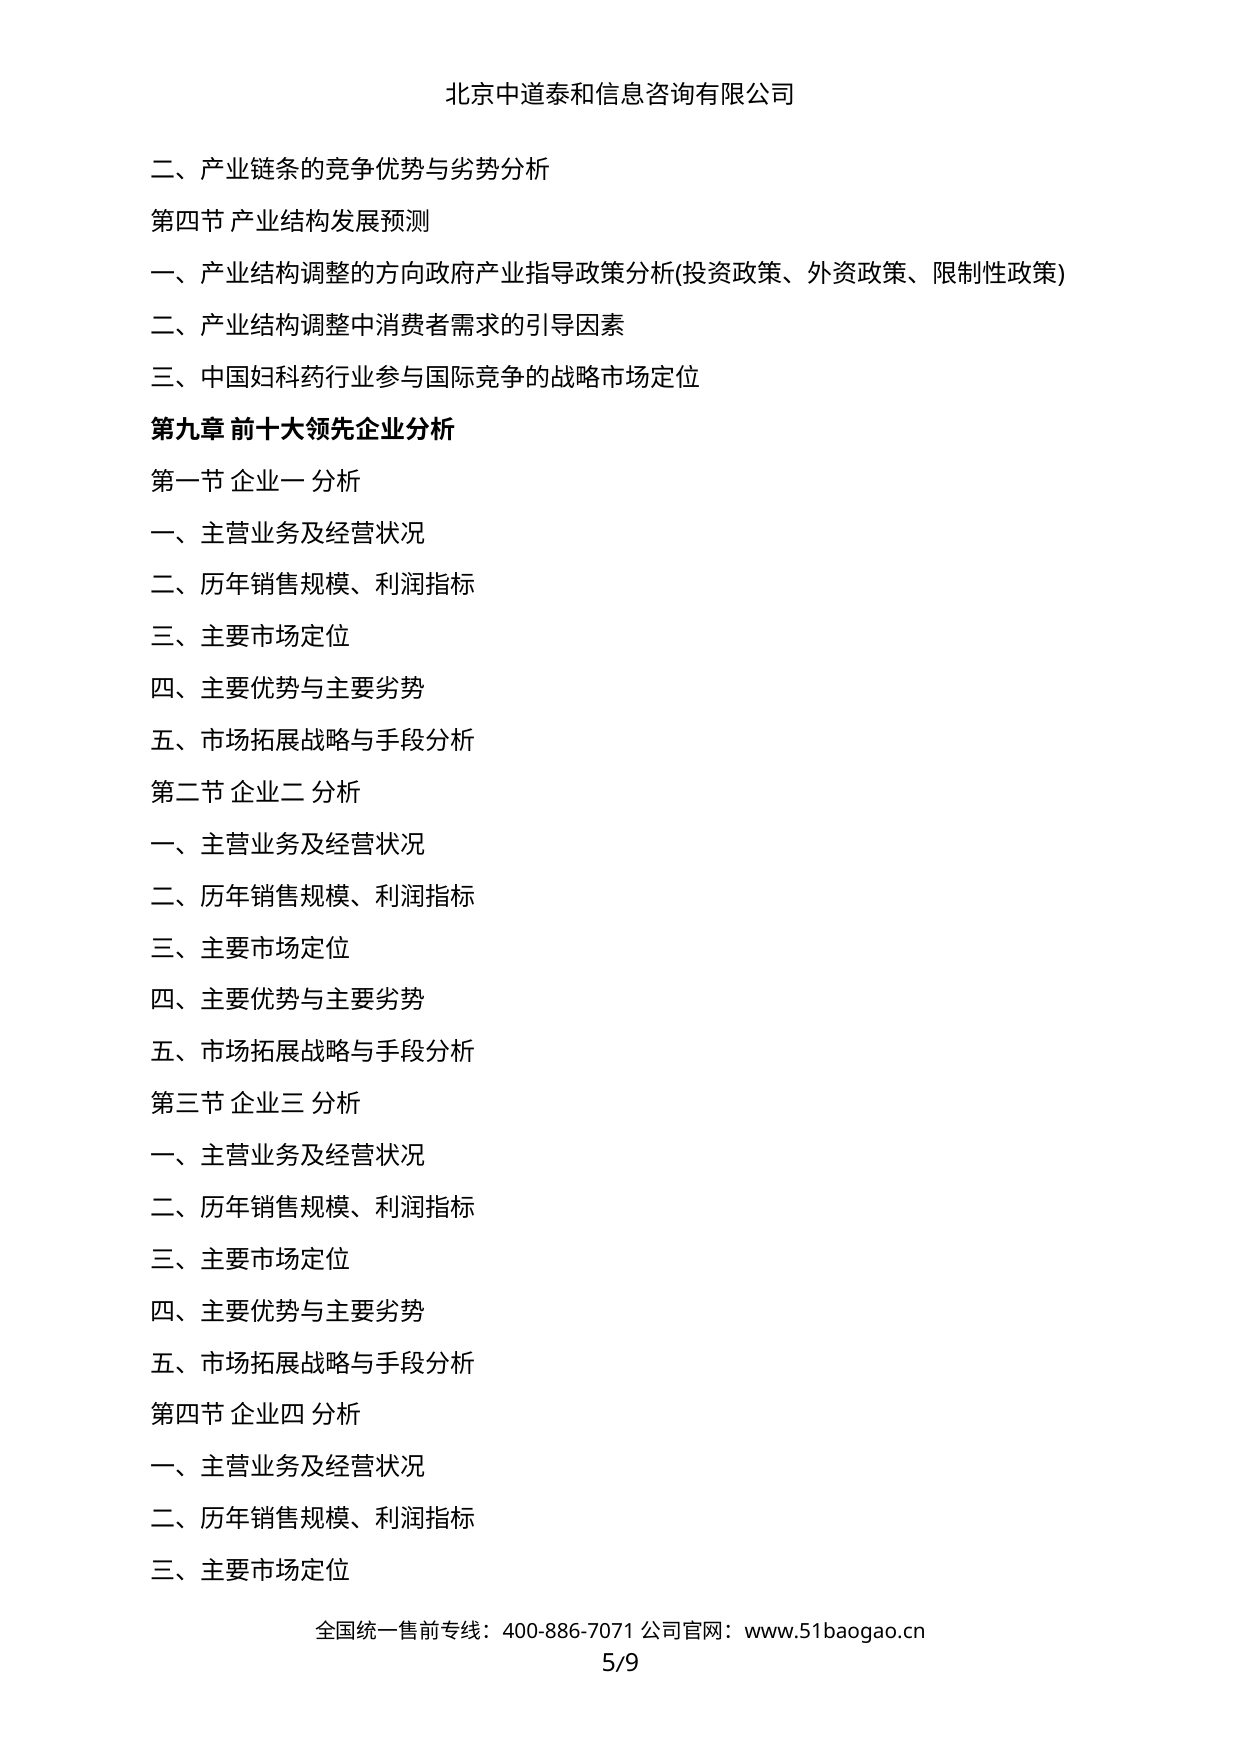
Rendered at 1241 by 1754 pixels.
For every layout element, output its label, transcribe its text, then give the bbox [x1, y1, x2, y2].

text 三、中国妇科药行业参与国际竞争的战略市场定位 [150, 357, 1090, 394]
text 一、产业结构调整的方向政府产业指导政策分析(投资政策、外资政策、限制性政策) [150, 254, 1090, 290]
text 三、主要市场定位 [150, 1239, 1090, 1276]
text 一、主营业务及经营状况 [150, 513, 1090, 549]
text 二、历年销售规模、利润指标 [150, 565, 1090, 601]
text 二、历年销售规模、利润指标 [150, 1187, 1090, 1224]
text 第一节 企业一 分析 [150, 461, 1090, 497]
text 三、主要市场定位 [150, 617, 1090, 653]
text 第四节 企业四 分析 [150, 1395, 1090, 1431]
text 二、产业结构调整中消费者需求的引导因素 [150, 306, 1090, 342]
text 四、主要优势与主要劣势 [150, 980, 1090, 1016]
text 第九章 前十大领先企业分析 [150, 409, 1090, 446]
text 一、主营业务及经营状况 [150, 1447, 1090, 1483]
text 三、主要市场定位 [150, 928, 1090, 964]
text 第三节 企业三 分析 [150, 1084, 1090, 1120]
text 第二节 企业二 分析 [150, 772, 1090, 809]
text 五、市场拓展战略与手段分析 [150, 721, 1090, 757]
text 第四节 产业结构发展预测 [150, 202, 1090, 238]
text 二、产业链条的竞争优势与劣势分析 [150, 150, 1090, 186]
text 四、主要优势与主要劣势 [150, 669, 1090, 705]
text 五、市场拓展战略与手段分析 [150, 1032, 1090, 1068]
text 一、主营业务及经营状况 [150, 824, 1090, 861]
text 一、主营业务及经营状况 [150, 1136, 1090, 1172]
text 二、历年销售规模、利润指标 [150, 876, 1090, 912]
text 五、市场拓展战略与手段分析 [150, 1343, 1090, 1379]
text 三、主要市场定位 [150, 1551, 1090, 1587]
text 四、主要优势与主要劣势 [150, 1291, 1090, 1327]
text 二、历年销售规模、利润指标 [150, 1499, 1090, 1535]
